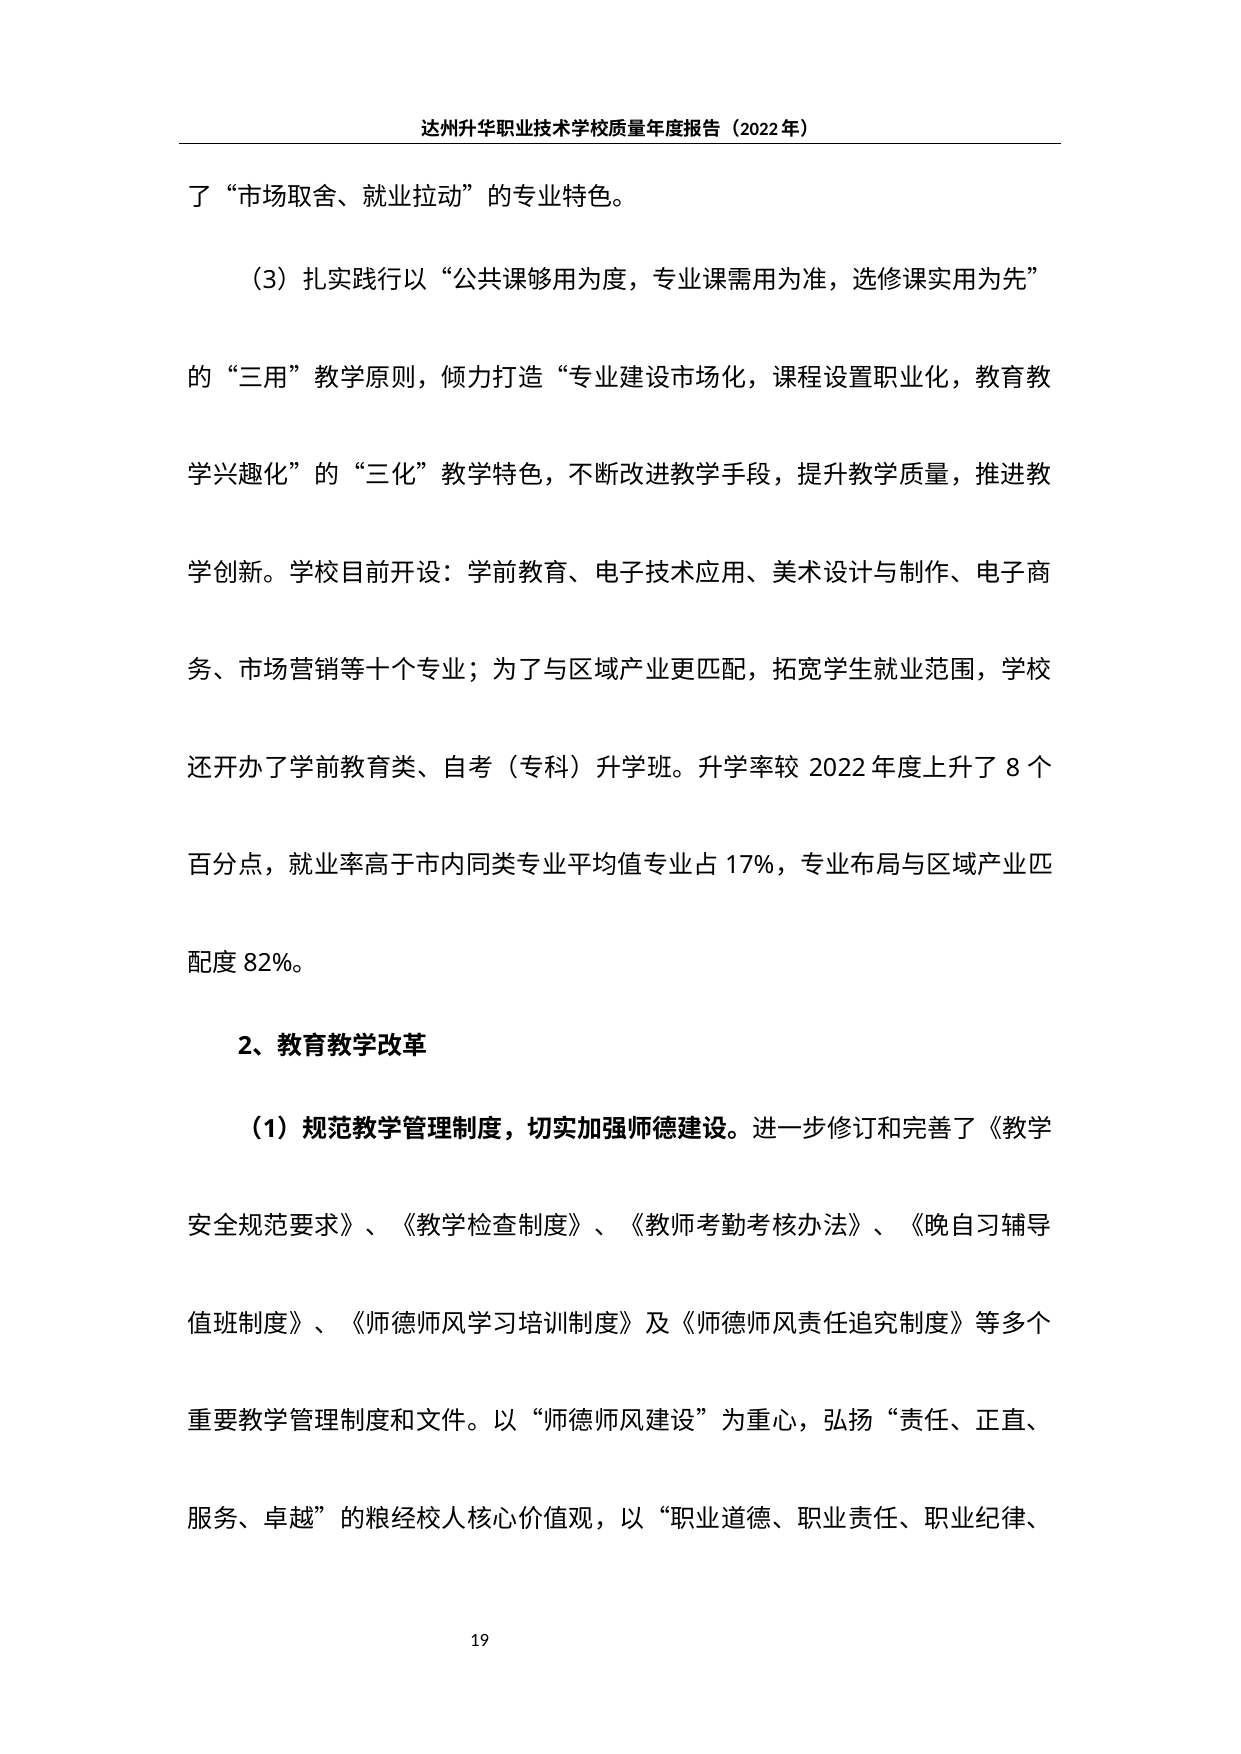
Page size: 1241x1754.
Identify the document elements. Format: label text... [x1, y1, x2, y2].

list （3）扎实践行以“公共课够用为度，专业课需用为准，选修课实用为先”的“三用”教学原则，倾力打造“专业建设市场化，课程设置职业化，教育教学兴趣化”的“三化”教学特色，不断改进教学手段，提升教学质量，推进教学创新。学校目前开设：学前教育、电子技术应用、美术设计与制作、电子商务、市场营销等十个专业；为了与区域产业更匹配，拓宽学生就业范围，学校还开办了学前教育类、自考（专科）升学班。升学率较 2022年度上升了 8 个百分点，就业率高于市内同类专业平均值专业占 17%，专业布局与区域产业匹配度 82%。 [187, 245, 1053, 993]
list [187, 1094, 1053, 1549]
list 2、教育教学改革 [187, 1011, 1053, 1076]
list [187, 162, 1053, 227]
